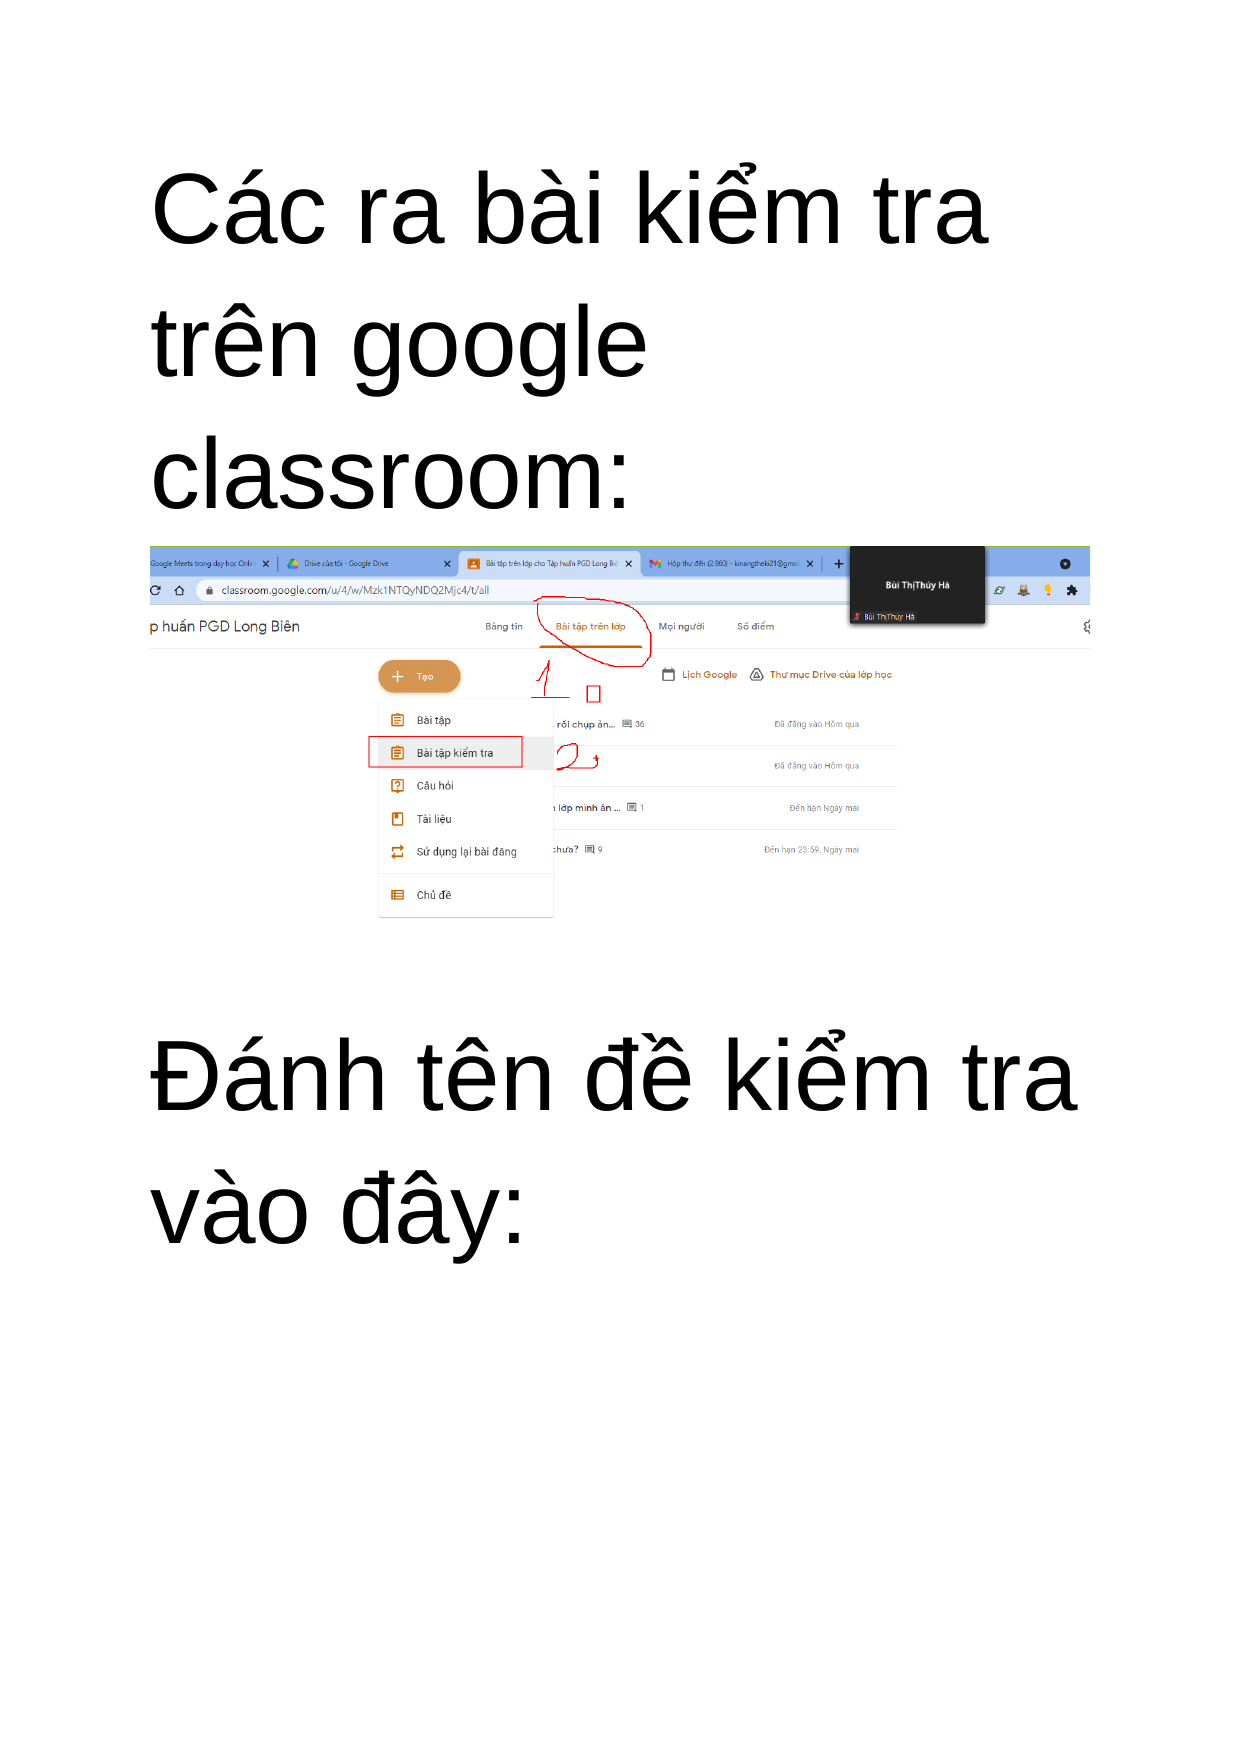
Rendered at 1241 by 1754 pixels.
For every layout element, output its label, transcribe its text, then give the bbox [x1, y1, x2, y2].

picture [150, 546, 1091, 1014]
text Các ra bài kiểm tra trên google classroom: [150, 150, 1090, 529]
text Đánh tên đề kiểm tra vào đây: [150, 1017, 1090, 1264]
